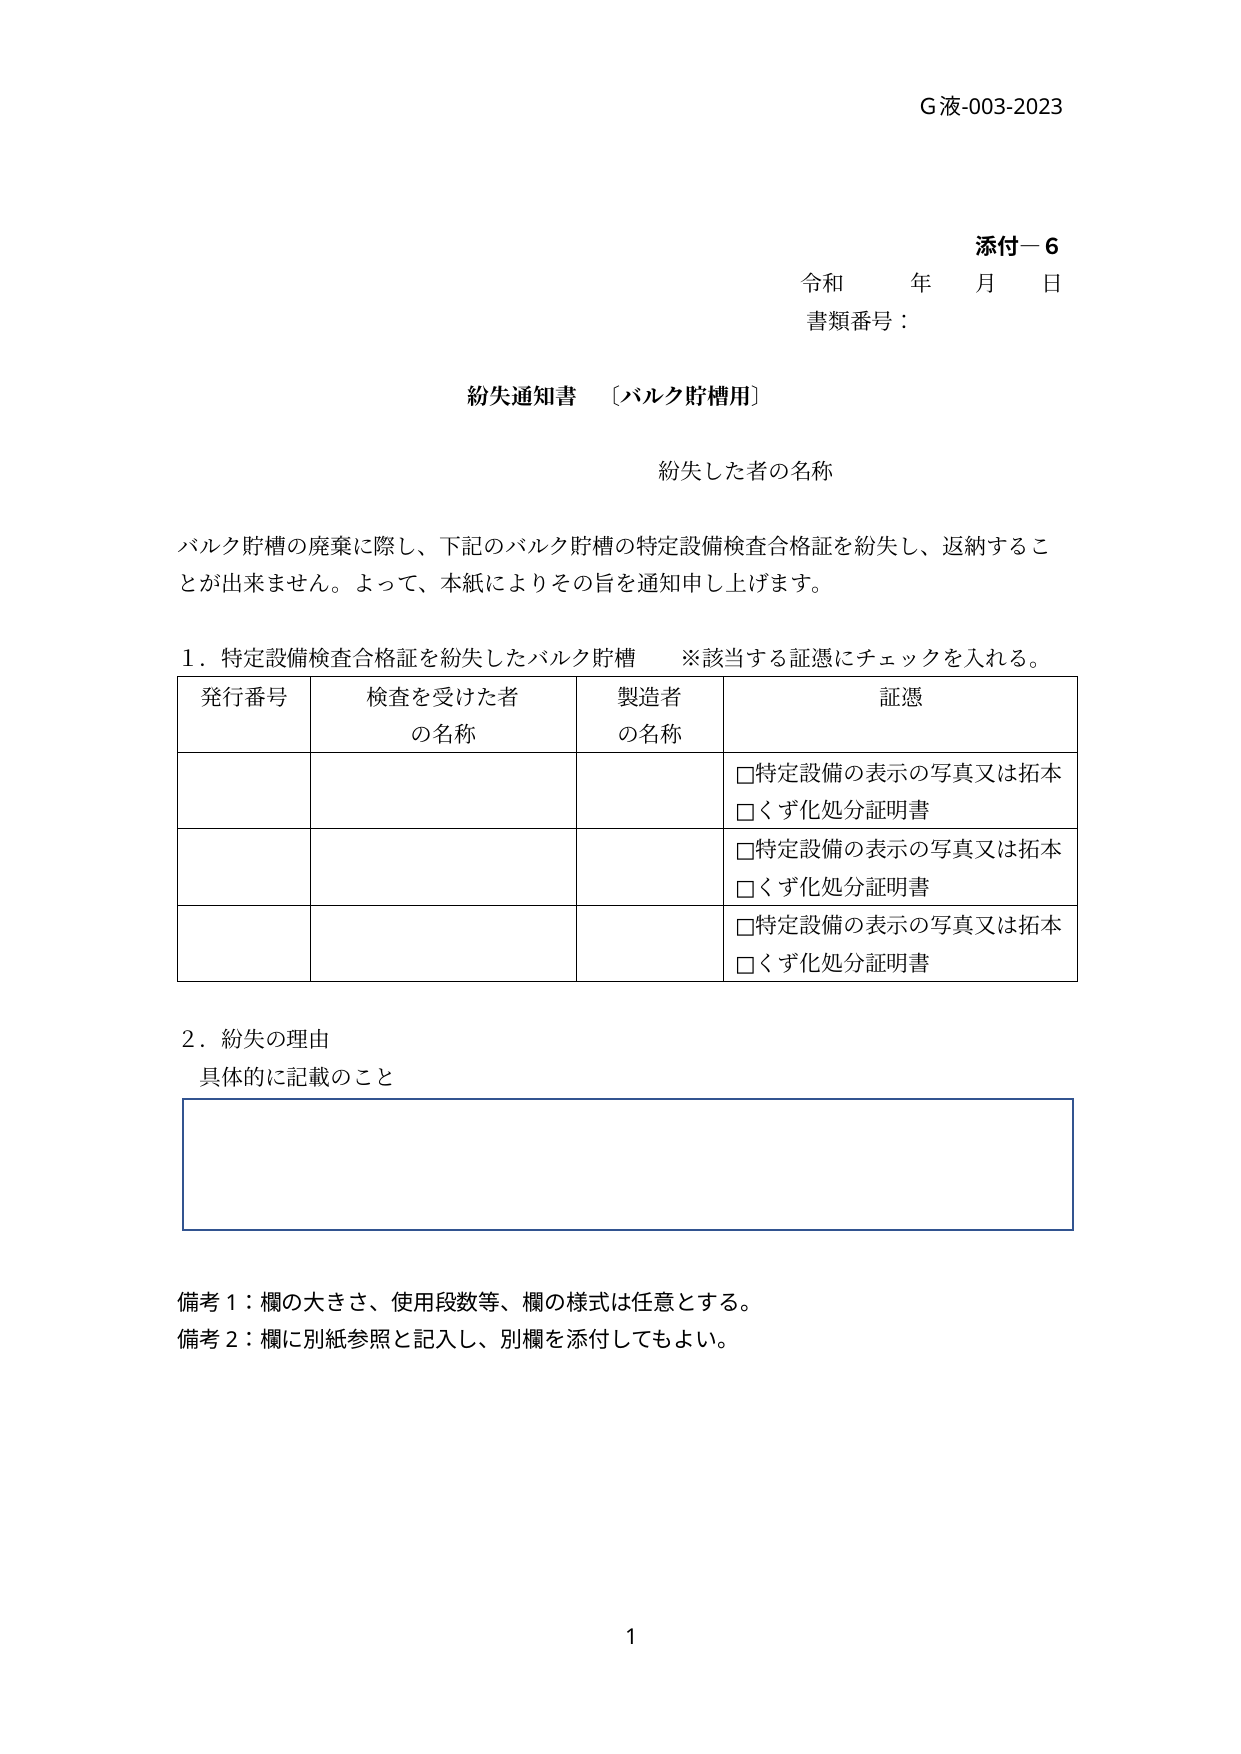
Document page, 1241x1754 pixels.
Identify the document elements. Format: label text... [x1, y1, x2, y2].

text 具体的に記載のこと [177, 1057, 1063, 1094]
table_cell [178, 829, 310, 905]
table_cell [178, 906, 310, 981]
text 紛失通知書 〔バルク貯槽用〕 [177, 376, 1063, 413]
table_header 検査を受けた者 の名称 [311, 677, 576, 752]
table_header 製造者 の名称 [577, 677, 723, 752]
table_cell [577, 753, 723, 828]
table_cell □特定設備の表示の写真又は拓本 □くず化処分証明書 [724, 906, 1077, 981]
table_header 発行番号 [178, 677, 310, 752]
table_cell [577, 906, 723, 981]
text 備考2：欄に別紙参照と記入し、別欄を添付してもよい。 [177, 1319, 1063, 1357]
text 添付―６ [177, 226, 1063, 263]
text 書類番号： [177, 301, 1063, 338]
text 令和 年 月 日 [177, 263, 1063, 301]
table_header 証憑 [724, 677, 1077, 752]
text 紛失した者の名称 [177, 451, 1063, 488]
text ２．紛失の理由 [177, 1019, 1063, 1057]
text 備考1：欄の大きさ、使用段数等、欄の様式は任意とする。 [177, 1282, 1063, 1319]
text １．特定設備検査合格証を紛失したバルク貯槽 ※該当する証憑にチェックを入れる。 [177, 638, 1063, 676]
table_cell □特定設備の表示の写真又は拓本 □くず化処分証明書 [724, 829, 1077, 905]
table_cell [311, 829, 576, 905]
table_cell [577, 829, 723, 905]
table_cell [311, 753, 576, 828]
table_cell [178, 753, 310, 828]
table_cell [311, 906, 576, 981]
table_cell □特定設備の表示の写真又は拓本 □くず化処分証明書 [724, 753, 1077, 828]
text バルク貯槽の廃棄に際し、下記のバルク貯槽の特定設備検査合格証を紛失し、返納することが出来ません。よって、本紙によりその旨を通知申し上げます。 [177, 526, 1063, 601]
